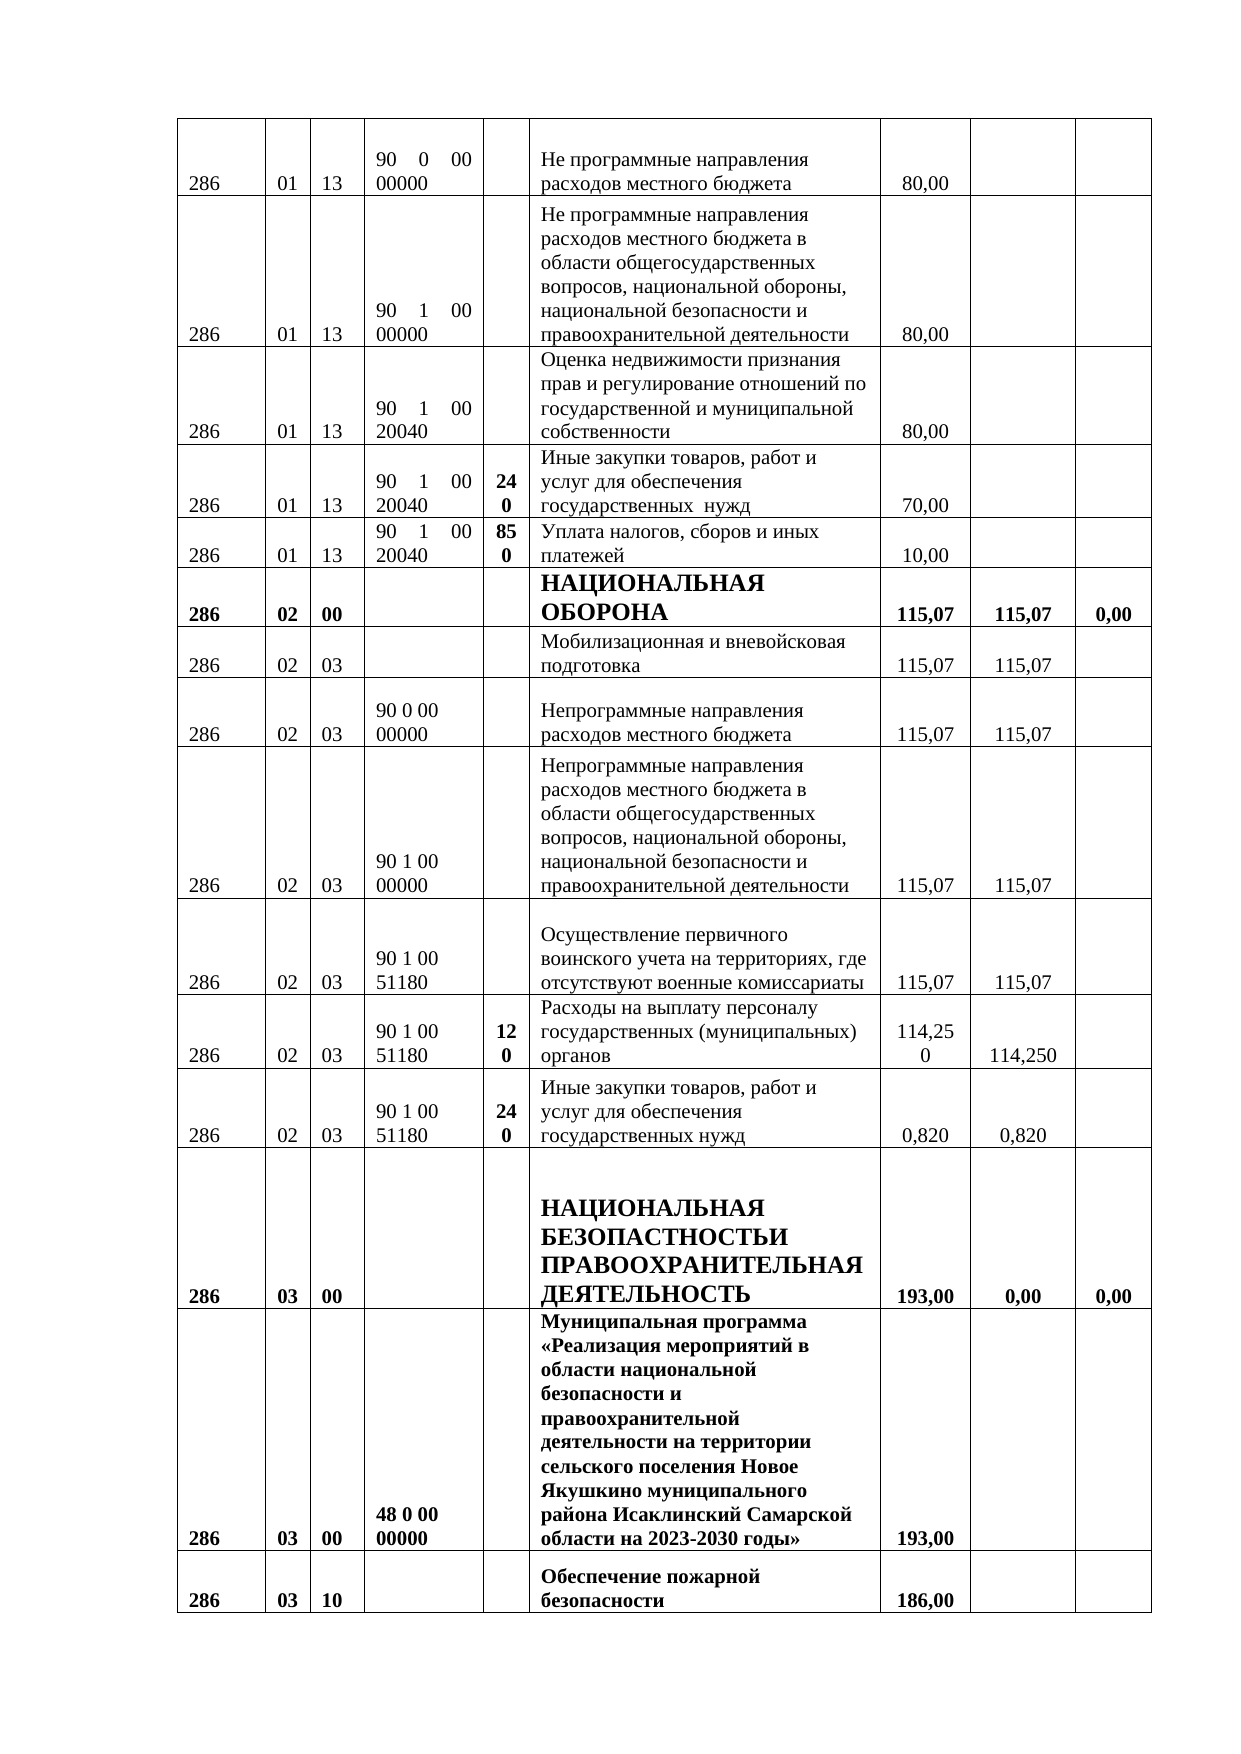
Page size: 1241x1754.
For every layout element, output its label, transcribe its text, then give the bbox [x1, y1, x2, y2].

table_cell 0,820 [881, 1069, 970, 1147]
table_cell 286 [178, 747, 265, 897]
table_cell 03 [266, 1148, 310, 1308]
table_cell 286 [178, 995, 265, 1067]
table_cell 03 [311, 899, 364, 994]
table_cell [484, 899, 529, 994]
table_cell 13 [311, 347, 364, 443]
table_cell Муниципальная программа «Реализация мероприятий в области национальной безопасности и правоохранительной деятельности на территории сельского поселения Новое Якушкино муниципального района Исаклинский Самарской области на 2023-2030 годы» [530, 1309, 880, 1550]
table_cell [1076, 1069, 1151, 1147]
table_cell 70,00 [881, 445, 970, 517]
table_cell [1076, 518, 1151, 567]
table_cell 90 1 00 20040 [365, 445, 483, 517]
table_cell 114,250 [881, 995, 970, 1067]
table_cell [484, 1551, 529, 1612]
table_cell Не программные направления расходов местного бюджета [530, 119, 880, 195]
table_cell 115,07 [971, 627, 1075, 677]
table_cell 186,00 [881, 1551, 970, 1612]
table_cell [484, 627, 529, 677]
table_cell [971, 196, 1075, 346]
table_cell 240 [484, 1069, 529, 1147]
table_cell 01 [266, 518, 310, 567]
table_cell [365, 568, 483, 626]
table_cell 115,07 [881, 568, 970, 626]
table_cell 02 [266, 1069, 310, 1147]
table_cell [484, 347, 529, 443]
table_cell Иные закупки товаров, работ и услуг для обеспечения государственных нужд [530, 1069, 880, 1147]
table_cell 00 [311, 568, 364, 626]
table_cell 115,07 [881, 678, 970, 746]
table_cell [1076, 196, 1151, 346]
table_cell [1076, 678, 1151, 746]
table_cell [1076, 1309, 1151, 1550]
table_cell Непрограммные направления расходов местного бюджета в области общегосударственных вопросов, национальной обороны, национальной безопасности и правоохранительной деятельности [530, 747, 880, 897]
table_cell 80,00 [881, 119, 970, 195]
table_cell 286 [178, 1069, 265, 1147]
table_cell [484, 196, 529, 346]
table_cell 114,250 [971, 995, 1075, 1067]
table_cell 0,820 [971, 1069, 1075, 1147]
table_cell Обеспечение пожарной безопасности [530, 1551, 880, 1612]
table_cell 286 [178, 627, 265, 677]
table_cell [1076, 445, 1151, 517]
table_cell 90 1 00 00000 [365, 196, 483, 346]
table_cell 286 [178, 196, 265, 346]
table_cell [1076, 899, 1151, 994]
table_cell 01 [266, 196, 310, 346]
table_cell 286 [178, 899, 265, 994]
table_cell 90 1 00 51180 [365, 899, 483, 994]
table_cell 01 [266, 347, 310, 443]
table_cell Осуществление первичного воинского учета на территориях, где отсутствуют военные комиссариаты [530, 899, 880, 994]
table_cell [484, 747, 529, 897]
table_cell Мобилизационная и вневойсковая подготовка [530, 627, 880, 677]
table_cell 02 [266, 995, 310, 1067]
table_cell НАЦИОНАЛЬНАЯ ОБОРОНА [530, 568, 880, 626]
table_cell Расходы на выплату персоналу государственных (муниципальных) органов [530, 995, 880, 1067]
table_cell 115,07 [971, 568, 1075, 626]
table_cell 90 1 00 51180 [365, 995, 483, 1067]
table_cell 0,00 [1076, 568, 1151, 626]
table_cell 02 [266, 627, 310, 677]
table_cell [1076, 627, 1151, 677]
table_cell 48 0 00 00000 [365, 1309, 483, 1550]
table_cell 02 [266, 899, 310, 994]
table_cell 0,00 [1076, 1148, 1151, 1308]
table_cell 193,00 [881, 1148, 970, 1308]
table_cell 286 [178, 445, 265, 517]
table_cell 286 [178, 347, 265, 443]
table_cell НАЦИОНАЛЬНАЯ БЕЗОПАСТНОСТЬИ ПРАВООХРАНИТЕЛЬНАЯ ДЕЯТЕЛЬНОСТЬ [530, 1148, 880, 1308]
table_cell Оценка недвижимости признания прав и регулирование отношений по государственной и муниципальной собственности [530, 347, 880, 443]
table_cell 850 [484, 518, 529, 567]
table_cell [971, 1309, 1075, 1550]
table_cell 01 [266, 119, 310, 195]
table_cell 03 [266, 1309, 310, 1550]
table_cell 10,00 [881, 518, 970, 567]
table_cell 286 [178, 1148, 265, 1308]
table_cell [971, 1551, 1075, 1612]
table_cell 115,07 [971, 747, 1075, 897]
table_cell [971, 518, 1075, 567]
table_cell 02 [266, 747, 310, 897]
table_cell 10 [311, 1551, 364, 1612]
table_cell [1076, 747, 1151, 897]
table_cell Иные закупки товаров, работ и услуг для обеспечения государственных нужд [530, 445, 880, 517]
table_cell 80,00 [881, 196, 970, 346]
table_cell [971, 119, 1075, 195]
table_cell 90 0 00 00000 [365, 678, 483, 746]
table_cell 115,07 [881, 627, 970, 677]
table_cell [971, 347, 1075, 443]
table_cell [1076, 119, 1151, 195]
table_cell 03 [311, 995, 364, 1067]
table_cell 286 [178, 678, 265, 746]
table_cell [365, 627, 483, 677]
table_cell 80,00 [881, 347, 970, 443]
table_cell 01 [266, 445, 310, 517]
table_cell 286 [178, 119, 265, 195]
table_cell 03 [311, 747, 364, 897]
table_cell 13 [311, 445, 364, 517]
table_cell 02 [266, 678, 310, 746]
table_cell 120 [484, 995, 529, 1067]
table_cell Непрограммные направления расходов местного бюджета [530, 678, 880, 746]
table_cell 286 [178, 1551, 265, 1612]
table_cell [365, 1148, 483, 1308]
table_cell 115,07 [971, 678, 1075, 746]
table_cell 00 [311, 1309, 364, 1550]
table_cell [484, 119, 529, 195]
table_cell [484, 1148, 529, 1308]
table_cell 90 1 00 20040 [365, 518, 483, 567]
table_cell 00 [311, 1148, 364, 1308]
table_cell 90 1 00 20040 [365, 347, 483, 443]
table_cell 03 [311, 627, 364, 677]
table_cell 03 [266, 1551, 310, 1612]
table_cell [1076, 347, 1151, 443]
table_cell 02 [266, 568, 310, 626]
table_cell 13 [311, 196, 364, 346]
table_cell [1076, 995, 1151, 1067]
table_cell 13 [311, 119, 364, 195]
table_cell 13 [311, 518, 364, 567]
table_cell Уплата налогов, сборов и иных платежей [530, 518, 880, 567]
table_cell 115,07 [881, 899, 970, 994]
table_cell 03 [311, 1069, 364, 1147]
table_cell 193,00 [881, 1309, 970, 1550]
table_cell 286 [178, 1309, 265, 1550]
table_cell 90 1 00 51180 [365, 1069, 483, 1147]
table_cell [484, 678, 529, 746]
table_cell 90 1 00 00000 [365, 747, 483, 897]
table_cell [1076, 1551, 1151, 1612]
table_cell Не программные направления расходов местного бюджета в области общегосударственных вопросов, национальной обороны, национальной безопасности и правоохранительной деятельности [530, 196, 880, 346]
table_cell 90 0 00 00000 [365, 119, 483, 195]
table_cell [365, 1551, 483, 1612]
table_cell 03 [311, 678, 364, 746]
table_cell [484, 568, 529, 626]
table_cell 240 [484, 445, 529, 517]
table_cell 115,07 [971, 899, 1075, 994]
table_cell 286 [178, 568, 265, 626]
table_cell 115,07 [881, 747, 970, 897]
table_cell [484, 1309, 529, 1550]
table_cell 0,00 [971, 1148, 1075, 1308]
table_cell [971, 445, 1075, 517]
table_cell 286 [178, 518, 265, 567]
